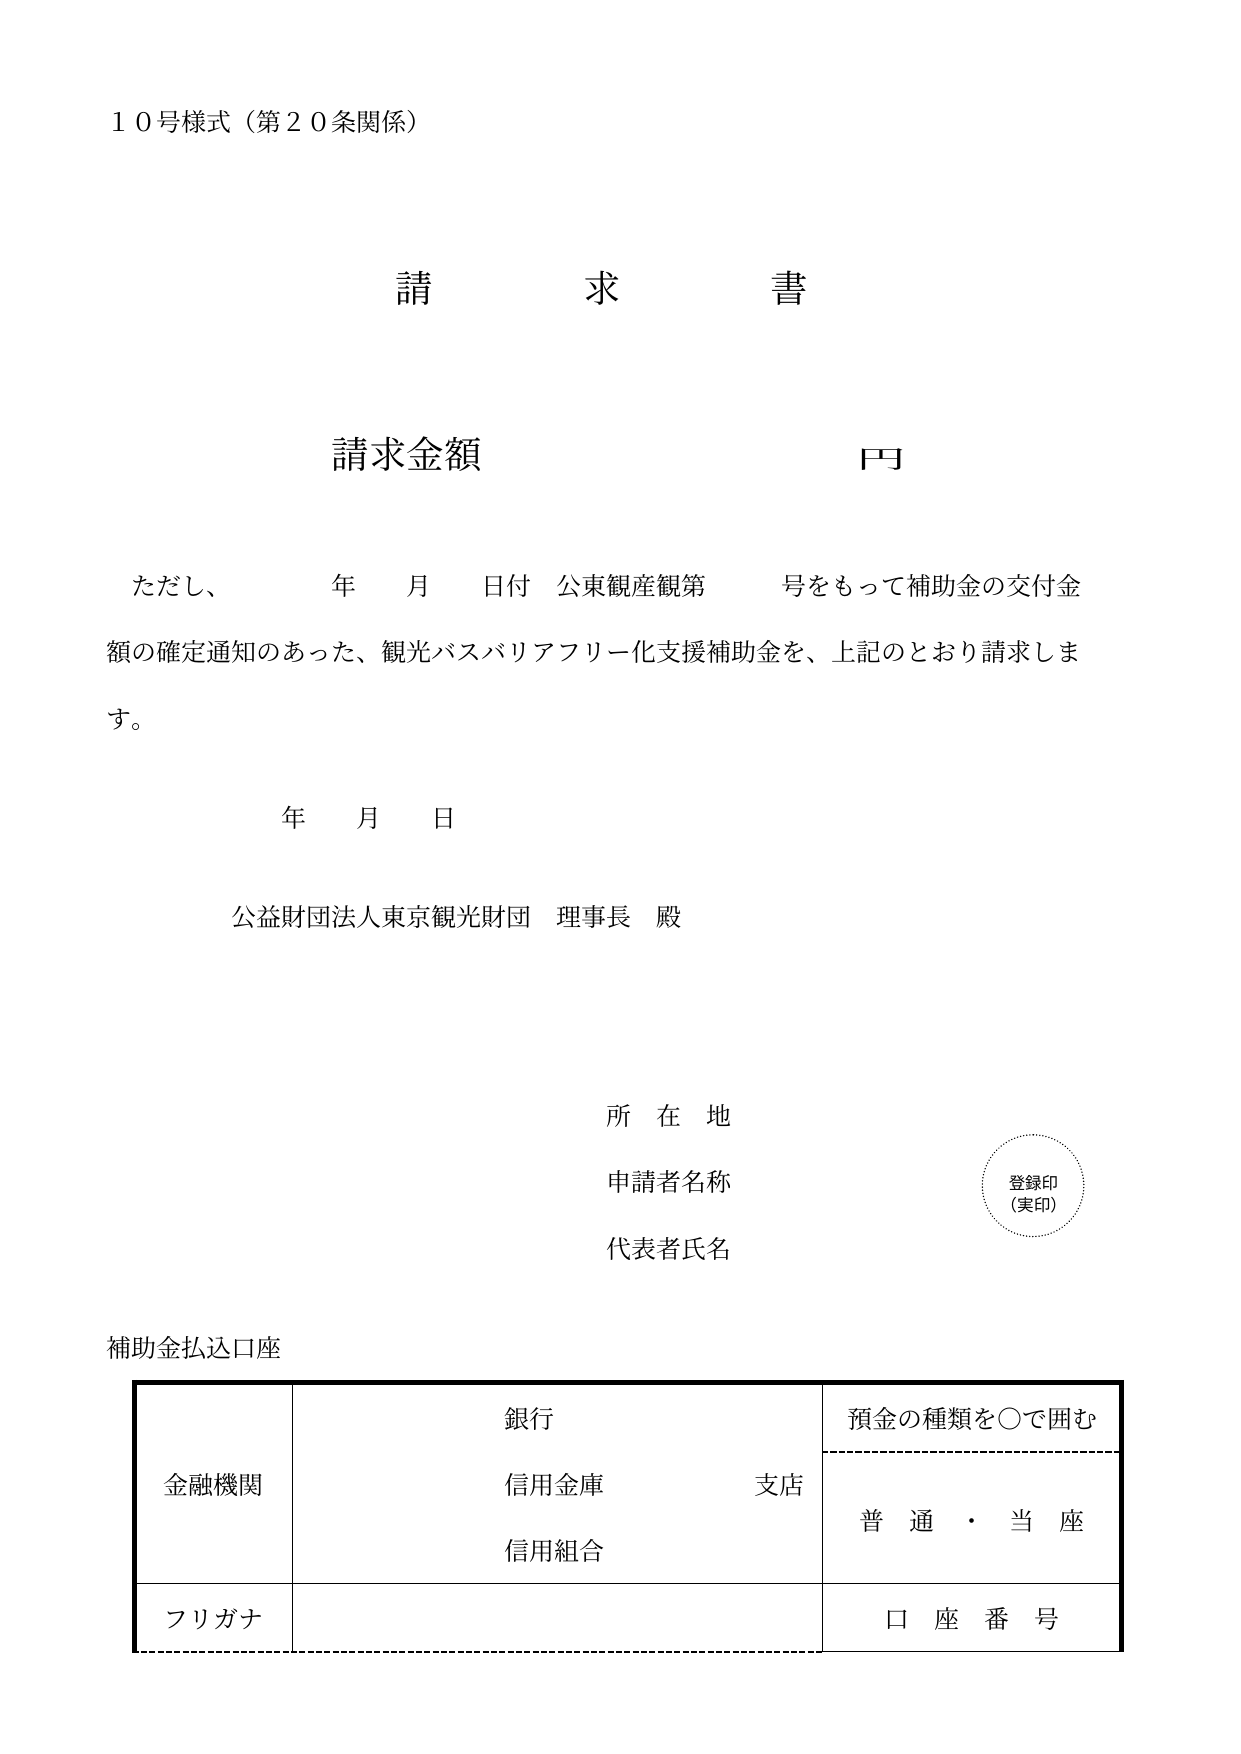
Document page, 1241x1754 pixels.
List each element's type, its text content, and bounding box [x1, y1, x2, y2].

text 請求金額 円 [106, 419, 1122, 485]
text 年 月 日 [106, 783, 1097, 850]
text 申請者名称 [106, 1148, 1097, 1214]
text 所 在 地 [106, 1082, 1097, 1148]
text 代表者氏名 [106, 1214, 1097, 1280]
text １０号様式（第２０条関係） [106, 88, 1122, 154]
table_header 銀行 信用金庫 支店 信用組合 [293, 1385, 822, 1583]
text 補助金払込口座 [106, 1313, 1097, 1380]
table_cell 口 座 番 号 [823, 1584, 1119, 1651]
table_cell フリガナ [137, 1584, 292, 1651]
text ただし、 年 月 日付 公東観産観第 号をもって補助金の交付金額の確定通知のあった、観光バスバリアフリー化支援補助金を、上記のとおり請求します。 [106, 552, 1097, 750]
table_cell 普 通 ・ 当 座 [823, 1451, 1119, 1583]
text 請 求 書 [106, 253, 1097, 320]
table_header 預金の種類を○で囲む [823, 1385, 1119, 1451]
text 公益財団法人東京観光財団 理事長 殿 [106, 883, 1097, 949]
table_header 金融機関 [137, 1385, 292, 1583]
table_cell [293, 1584, 822, 1651]
